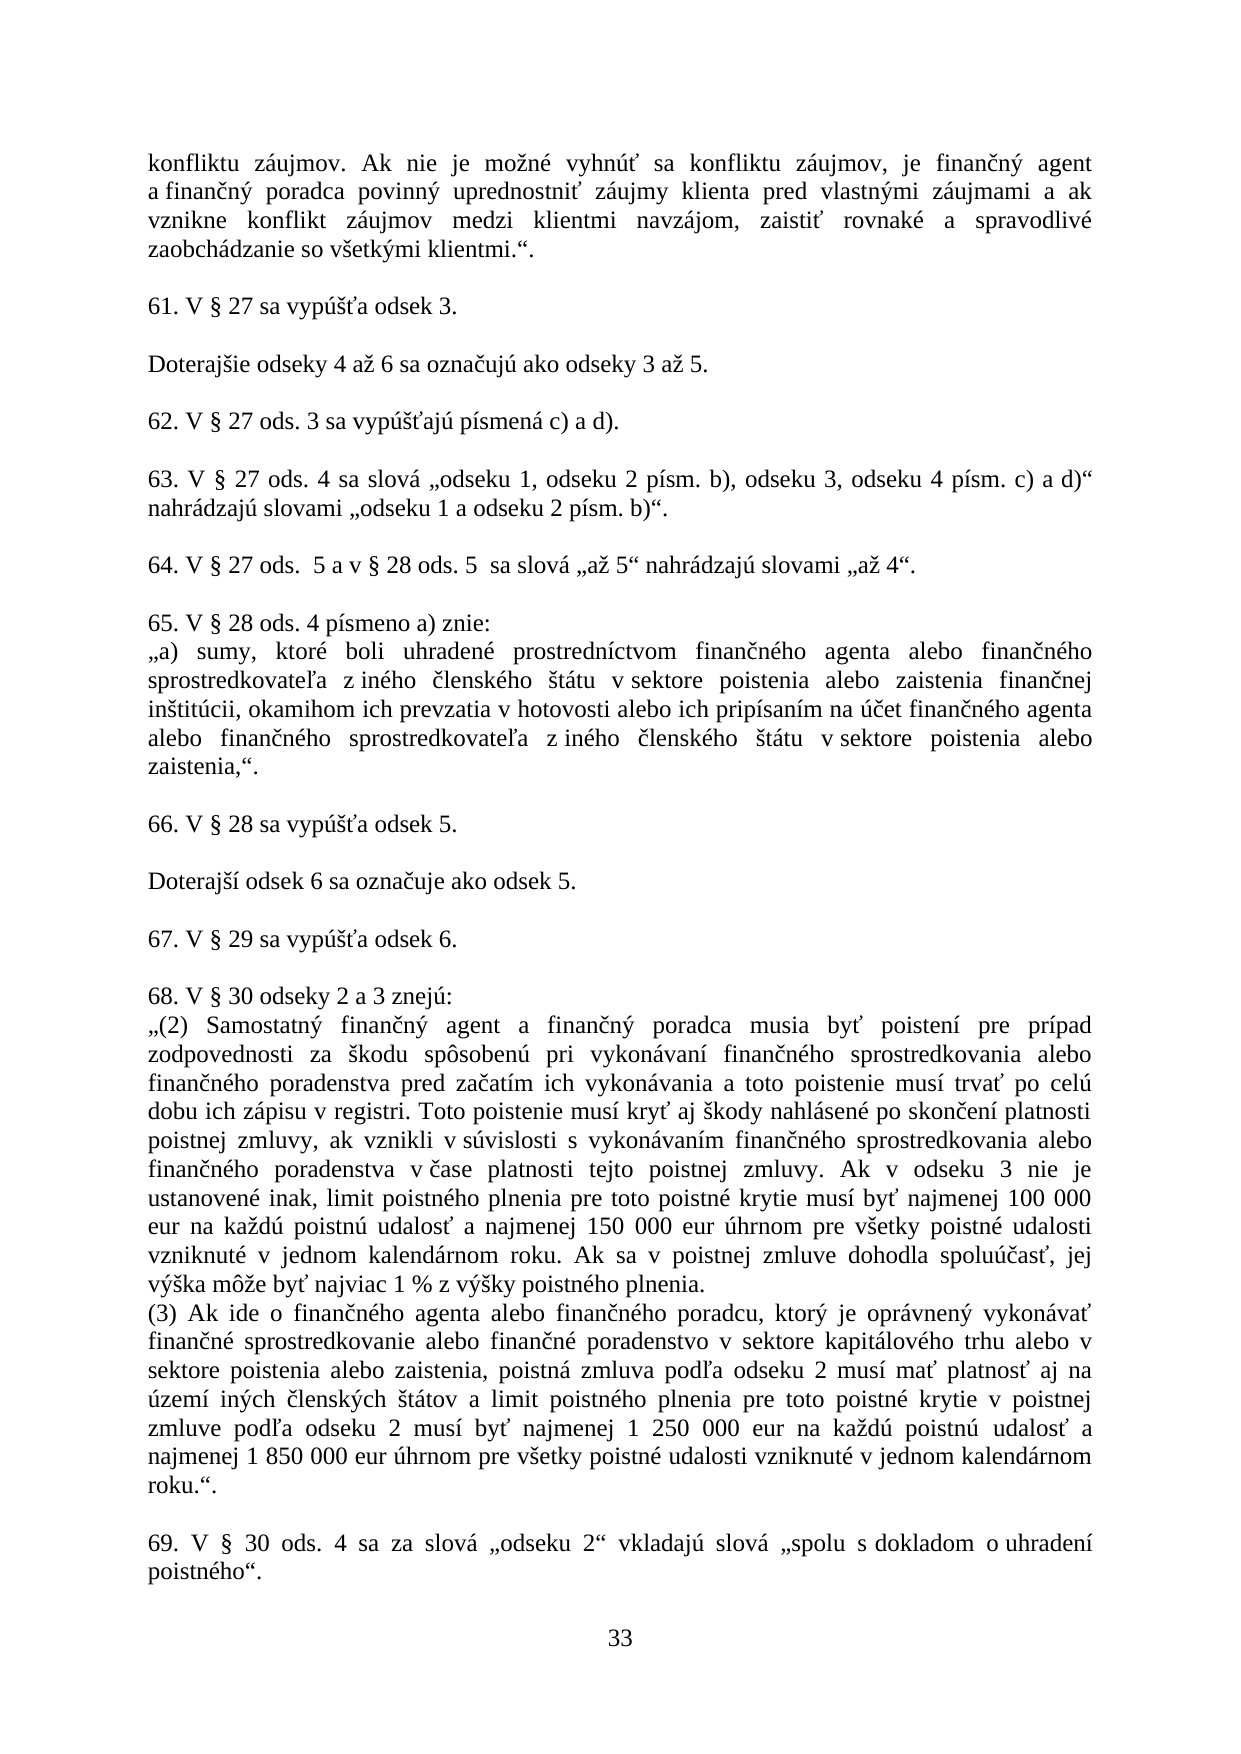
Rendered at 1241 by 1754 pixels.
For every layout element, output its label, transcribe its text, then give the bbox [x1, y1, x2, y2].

text 62. V § 27 ods. 3 sa vypúšťajú písmená c) a d). [148, 406, 1093, 435]
text 61. V § 27 sa vypúšťa odsek 3. [148, 291, 1093, 320]
text „(2) Samostatný finančný agent a finančný poradca musia byť poistení pre prípad zodpovednosti za škodu spôsobenú pri vykonávaní finančného sprostredkovania alebo finančného poradenstva pred začatím ich vykonávania a toto poistenie musí trvať po celú dobu ich zápisu v registri. Toto poistenie musí kryť aj škody nahlásené po skončení platnosti poistnej zmluvy, ak vznikli v súvislosti s vykonávaním finančného sprostredkovania alebo finančného poradenstva v čase platnosti tejto poistnej zmluvy. Ak v odseku 3 nie je ustanovené inak, limit poistného plnenia pre toto poistné krytie musí byť najmenej 100 000 eur na každú poistnú udalosť a najmenej 150 000 eur úhrnom pre všetky poistné udalosti vzniknuté v jednom kalendárnom roku. Ak sa v poistnej zmluve dohodla spoluúčasť, jej výška môže byť najviac 1 % z výšky poistného plnenia. [148, 1010, 1093, 1298]
list Doterajšie odseky 4 až 6 sa označujú ako odseky 3 až 5. [148, 349, 1093, 378]
text 67. V § 29 sa vypúšťa odsek 6. [148, 924, 1093, 953]
text 63. V § 27 ods. 4 sa slová „odseku 1, odseku 2 písm. b), odseku 3, odseku 4 písm. c) a d)“ nahrádzajú slovami „odseku 1 a odseku 2 písm. b)“. [148, 464, 1093, 521]
text 66. V § 28 sa vypúšťa odsek 5. [148, 809, 1093, 838]
text 64. V § 27 ods. 5 a v § 28 ods. 5 sa slová „až 5“ nahrádzajú slovami „až 4“. [148, 550, 1093, 579]
list Doterajší odsek 6 sa označuje ako odsek 5. [148, 866, 1093, 895]
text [148, 148, 1093, 263]
list 65. V § 28 ods. 4 písmeno a) znie: [148, 608, 1093, 636]
text 69. V § 30 ods. 4 sa za slová „odseku 2“ vkladajú slová „spolu s dokladom o uhradení poistného“. [148, 1528, 1093, 1585]
list „a) sumy, ktoré boli uhradené prostredníctvom finančného agenta alebo finančného sprostredkovateľa z iného členského štátu v sektore poistenia alebo zaistenia finančnej inštitúcii, okamihom ich prevzatia v hotovosti alebo ich pripísaním na účet finančného agenta alebo finančného sprostredkovateľa z iného členského štátu v sektore poistenia alebo zaistenia,“. [148, 636, 1093, 780]
text 68. V § 30 odseky 2 a 3 znejú: [148, 981, 1093, 1010]
list (3) Ak ide o finančného agenta alebo finančného poradcu, ktorý je oprávnený vykonávať finančné sprostredkovanie alebo finančné poradenstvo v sektore kapitálového trhu alebo v sektore poistenia alebo zaistenia, poistná zmluva podľa odseku 2 musí mať platnosť aj na území iných členských štátov a limit poistného plnenia pre toto poistné krytie v poistnej zmluve podľa odseku 2 musí byť najmenej 1 250 000 eur na každú poistnú udalosť a najmenej 1 850 000 eur úhrnom pre všetky poistné udalosti vzniknuté v jednom kalendárnom roku.“. [148, 1298, 1093, 1499]
